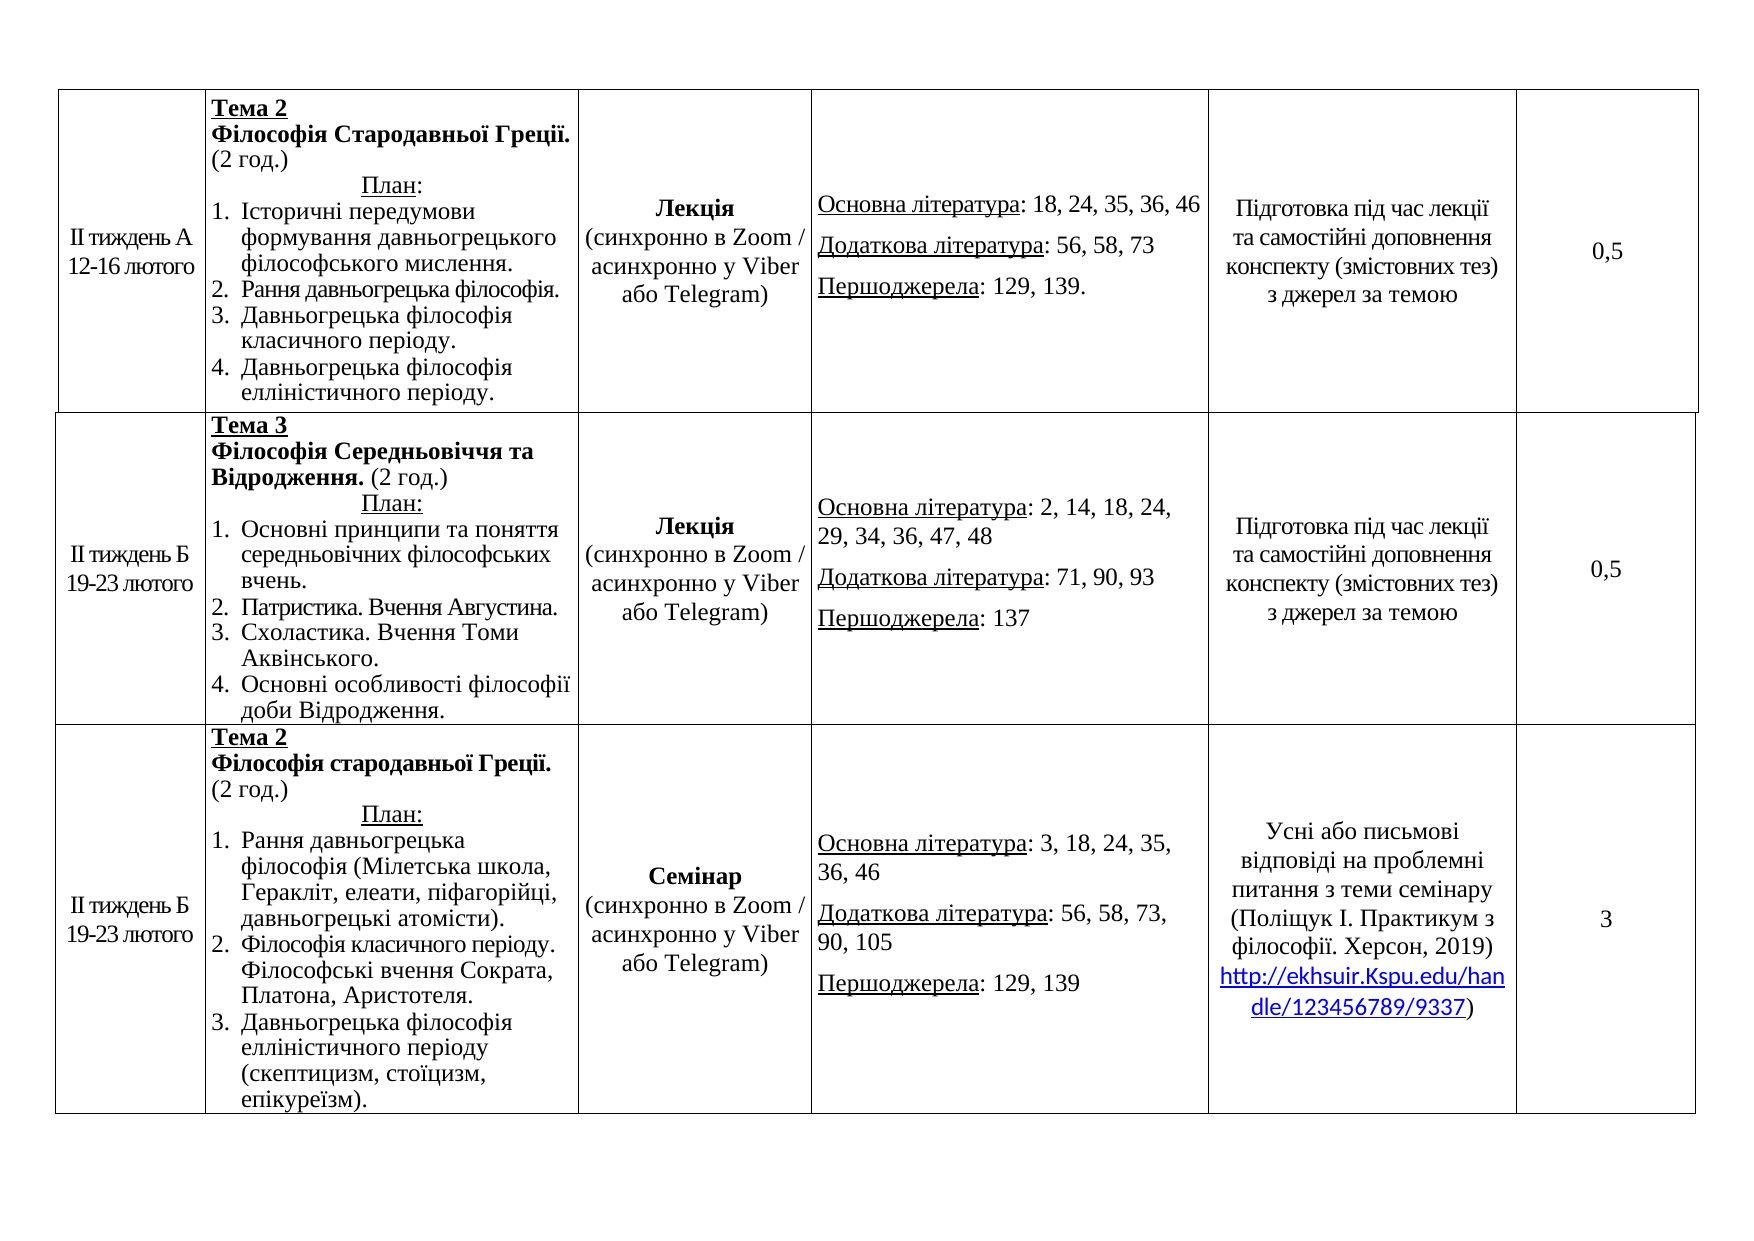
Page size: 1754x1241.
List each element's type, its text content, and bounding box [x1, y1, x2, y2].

table_cell Підготовка під час лекції та самостійні доповнення конспекту (змістовних тез) з джерел за темою [1209, 413, 1516, 724]
table_cell 0,5 [1517, 90, 1698, 412]
table_cell 3 [1517, 725, 1695, 1113]
table_cell IІ тиждень Б 19-23 лютого [56, 725, 205, 1113]
table_cell Тема 2 Філософія стародавньої Греції. (2 год.) План: Рання давньогрецька філософія (Мілетська школа, Геракліт, елеати, піфагорійці, давньогрецькі атомісти). Філософія класичного періоду. Філософські вчення Сократа, Платона, Аристотеля. Давньогрецька філософія елліністичного періоду (скептицизм, стоїцизм, епікуреїзм). [206, 725, 578, 1113]
table_cell Семінар (синхронно в Zoom / асинхронно у Viber або Telegram) [579, 725, 811, 1113]
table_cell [579, 90, 811, 412]
table_cell Основна література: 18, 24, 35, 36, 46 Додаткова література: 56, 58, 73 Першоджерела: 129, 139. [812, 90, 1208, 412]
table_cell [1209, 90, 1516, 412]
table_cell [59, 90, 205, 412]
table_cell Лекція (синхронно в Zoom / асинхронно у Viber або Telegram) [579, 413, 811, 724]
table_cell Основна література: 2, 14, 18, 24, 29, 34, 36, 47, 48 Додаткова література: 71, 90, 93 Першоджерела: 137 [812, 413, 1208, 724]
table_cell II тиждень Б 19-23 лютого [56, 413, 205, 724]
table_cell 0,5 [1517, 413, 1695, 724]
table_cell Тема 2 Філософія Стародавньої Греції. (2 год.) План: Історичні передумови формування давньогрецького філософського мислення. Рання давньогрецька філософія. Давньогрецька філософія класичного періоду. Давньогрецька філософія елліністичного періоду. [206, 90, 578, 412]
table_cell Тема 3 Філософія Середньовіччя та Відродження. (2 год.) План: Основні принципи та поняття середньовічних філософських вчень. Патристика. Вчення Августина. Схоластика. Вчення Томи Аквінського. Основні особливості філософії доби Відродження. [206, 413, 578, 724]
table_cell Усні або письмові відповіді на проблемні питання з теми семінару (Поліщук І. Практикум з філософії. Херсон, 2019) http://ekhsuir.Kspu.edu/handle/123456789/9337) [1209, 725, 1516, 1113]
table_cell Основна література: 3, 18, 24, 35, 36, 46 Додаткова література: 56, 58, 73, 90, 105 Першоджерела: 129, 139 [812, 725, 1208, 1113]
